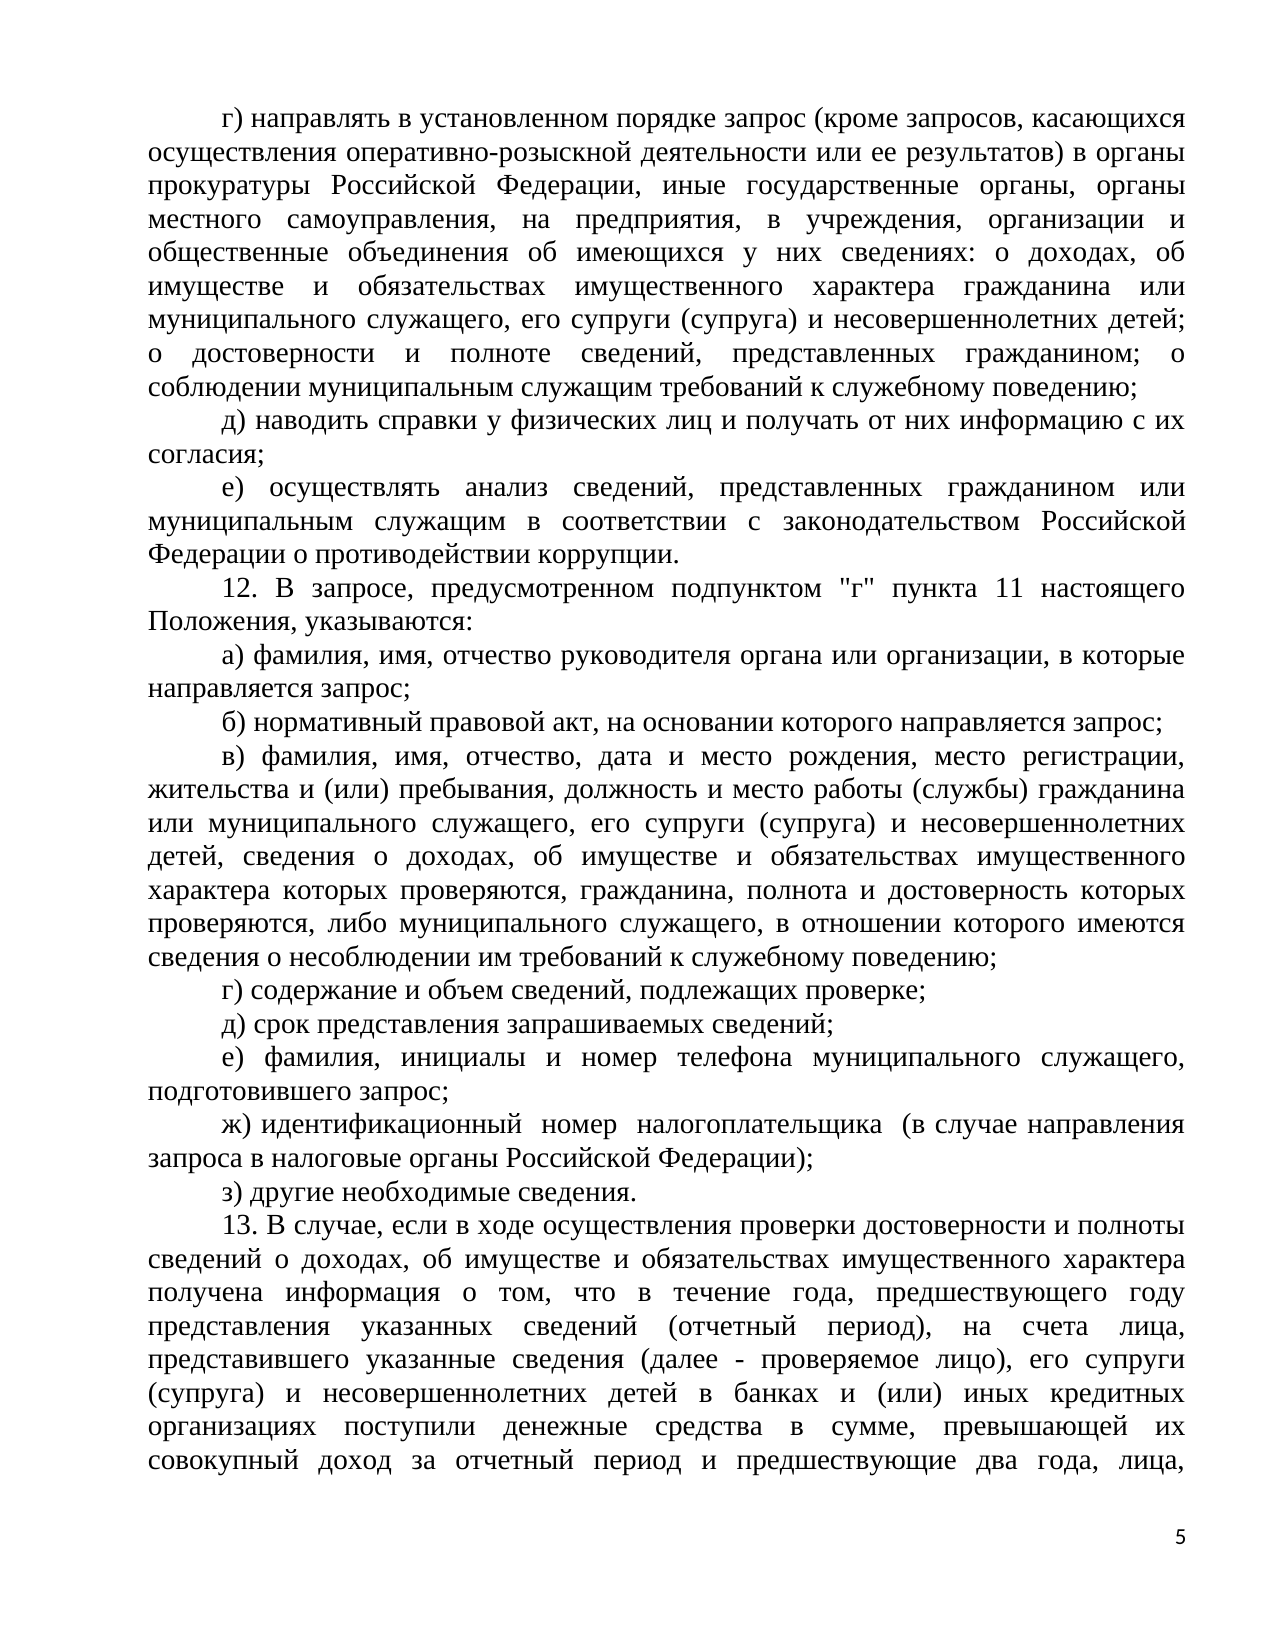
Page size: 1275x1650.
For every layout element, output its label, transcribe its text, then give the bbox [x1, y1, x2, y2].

text д) срок представления запрашиваемых сведений; [148, 1006, 1186, 1039]
text е) осуществлять анализ сведений, представленных гражданином или муниципальным служащим в соответствии с законодательством Российской Федерации о противодействии коррупции. [148, 469, 1186, 570]
text 12. В запросе, предусмотренном подпунктом "г" пункта 11 настоящего Положения, указываются: [148, 570, 1186, 637]
text г) направлять в установленном порядке запрос (кроме запросов, касающихся осуществления оперативно-розыскной деятельности или ее результатов) в органы прокуратуры Российской Федерации, иные государственные органы, органы местного самоуправления, на предприятия, в учреждения, организации и общественные объединения об имеющихся у них сведениях: о доходах, об имуществе и обязательствах имущественного характера гражданина или муниципального служащего, его супруги (супруга) и несовершеннолетних детей; о достоверности и полноте сведений, представленных гражданином; о соблюдении муниципальным служащим требований к служебному поведению; [148, 100, 1186, 402]
text б) нормативный правовой акт, на основании которого направляется запрос; [148, 704, 1186, 738]
text д) наводить справки у физических лиц и получать от них информацию с их согласия; [148, 402, 1186, 469]
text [148, 1207, 1186, 1476]
text е) фамилия, инициалы и номер телефона муниципального служащего, подготовившего запрос; [148, 1039, 1186, 1107]
text з) другие необходимые сведения. [148, 1174, 1186, 1207]
text г) содержание и объем сведений, подлежащих проверке; [148, 972, 1186, 1006]
text в) фамилия, имя, отчество, дата и место рождения, место регистрации, жительства и (или) пребывания, должность и место работы (службы) гражданина или муниципального служащего, его супруги (супруга) и несовершеннолетних детей, сведения о доходах, об имуществе и обязательствах имущественного характера которых проверяются, гражданина, полнота и достоверность которых проверяются, либо муниципального служащего, в отношении которого имеются сведения о несоблюдении им требований к служебному поведению; [148, 738, 1186, 972]
text ж) идентификационный номер налогоплательщика (в случае направления запроса в налоговые органы Российской Федерации); [148, 1107, 1186, 1174]
text а) фамилия, имя, отчество руководителя органа или организации, в которые направляется запрос; [148, 637, 1186, 704]
